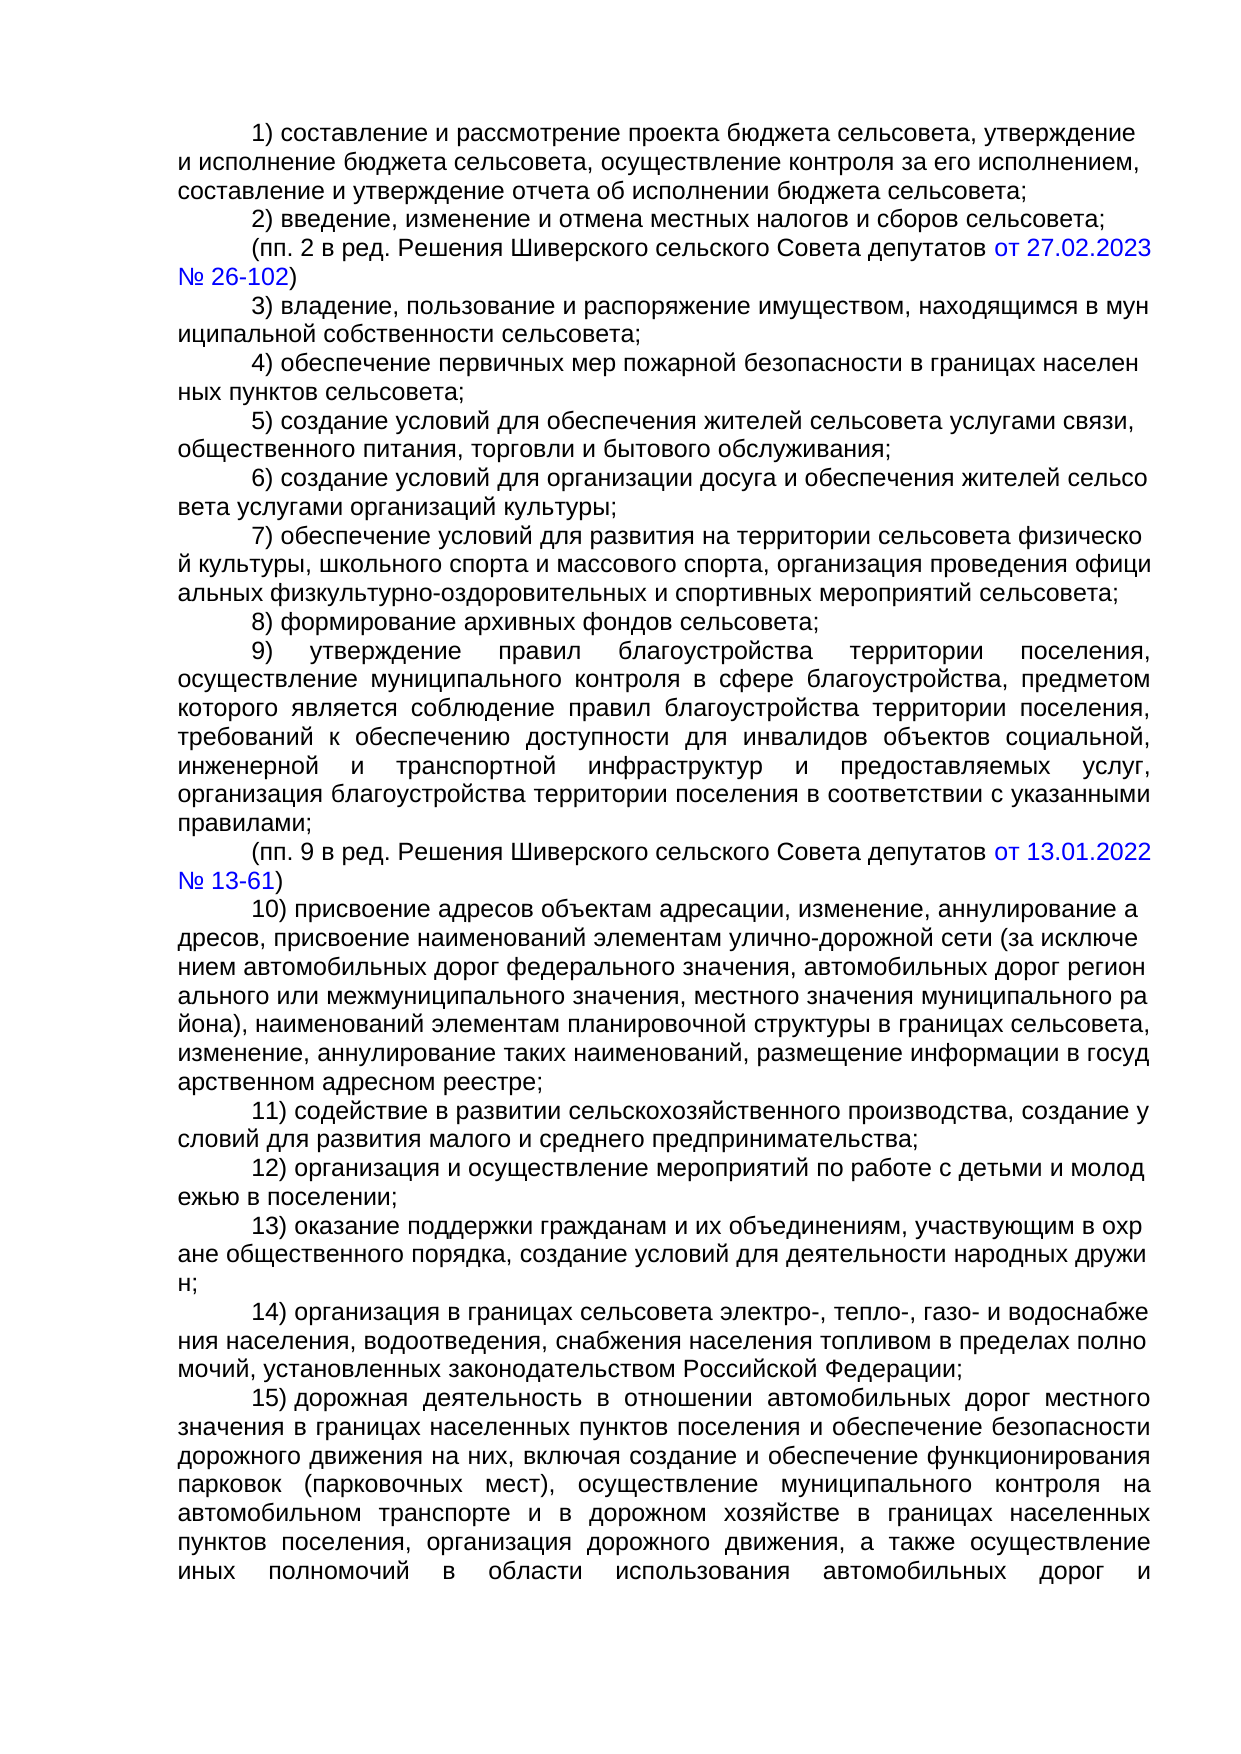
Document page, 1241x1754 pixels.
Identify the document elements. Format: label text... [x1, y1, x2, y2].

text 9) утверждение правил благоустройства территории поселения, осуществление муниципального контроля в сфере благоустройства, предметом которого является соблюдение правил благоустройства территории поселения, требований к обеспечению доступности для инвалидов объектов социальной, инженерной и транспортной инфраструктур и предоставляемых услуг, организация благоустройства территории поселения в соответствии с указанными правилами; [177, 636, 1152, 837]
text 4) обеспечение первичных мер пожарной безопасности в границах населенных пунктов сельсовета; [177, 348, 1152, 406]
text 6) создание условий для организации досуга и обеспечения жителей сельсовета услугами организаций культуры; [177, 463, 1152, 521]
text 11) содействие в развитии сельскохозяйственного производства, создание условий для развития малого и среднего предпринимательства; [177, 1096, 1152, 1153]
text 2) введение, изменение и отмена местных налогов и сборов сельсовета; [177, 204, 1152, 233]
text 7) обеспечение условий для развития на территории сельсовета физической культуры, школьного спорта и массового спорта, организация проведения официальных физкультурно-оздоровительных и спортивных мероприятий сельсовета; [177, 521, 1152, 607]
text 3) владение, пользование и распоряжение имуществом, находящимся в муниципальной собственности сельсовета; [177, 291, 1152, 348]
text (пп. 2 в ред. Решения Шиверского сельского Совета депутатов от 27.02.2023 № 26-102) [177, 233, 1152, 291]
text 5) создание условий для обеспечения жителей сельсовета услугами связи, общественного питания, торговли и бытового обслуживания; [177, 406, 1152, 463]
text 14) организация в границах сельсовета электро-, тепло-, газо- и водоснабжения населения, водоотведения, снабжения населения топливом в пределах полномочий, установленных законодательством Российской Федерации; [177, 1297, 1152, 1383]
text 13) оказание поддержки гражданам и их объединениям, участвующим в охране общественного порядка, создание условий для деятельности народных дружин; [177, 1211, 1152, 1297]
text (пп. 9 в ред. Решения Шиверского сельского Совета депутатов от 13.01.2022 № 13-61) [177, 837, 1152, 894]
text 1) составление и рассмотрение проекта бюджета сельсовета, утверждение и исполнение бюджета сельсовета, осуществление контроля за его исполнением, составление и утверждение отчета об исполнении бюджета сельсовета; [177, 118, 1152, 204]
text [177, 1383, 1152, 1584]
text 10) присвоение адресов объектам адресации, изменение, аннулирование адресов, присвоение наименований элементам улично-дорожной сети (за исключением автомобильных дорог федерального значения, автомобильных дорог регионального или межмуниципального значения, местного значения муниципального района), наименований элементам планировочной структуры в границах сельсовета, изменение, аннулирование таких наименований, размещение информации в государственном адресном реестре; [177, 894, 1152, 1096]
text 8) формирование архивных фондов сельсовета; [177, 607, 1152, 636]
text 12) организация и осуществление мероприятий по работе с детьми и молодежью в поселении; [177, 1153, 1152, 1211]
